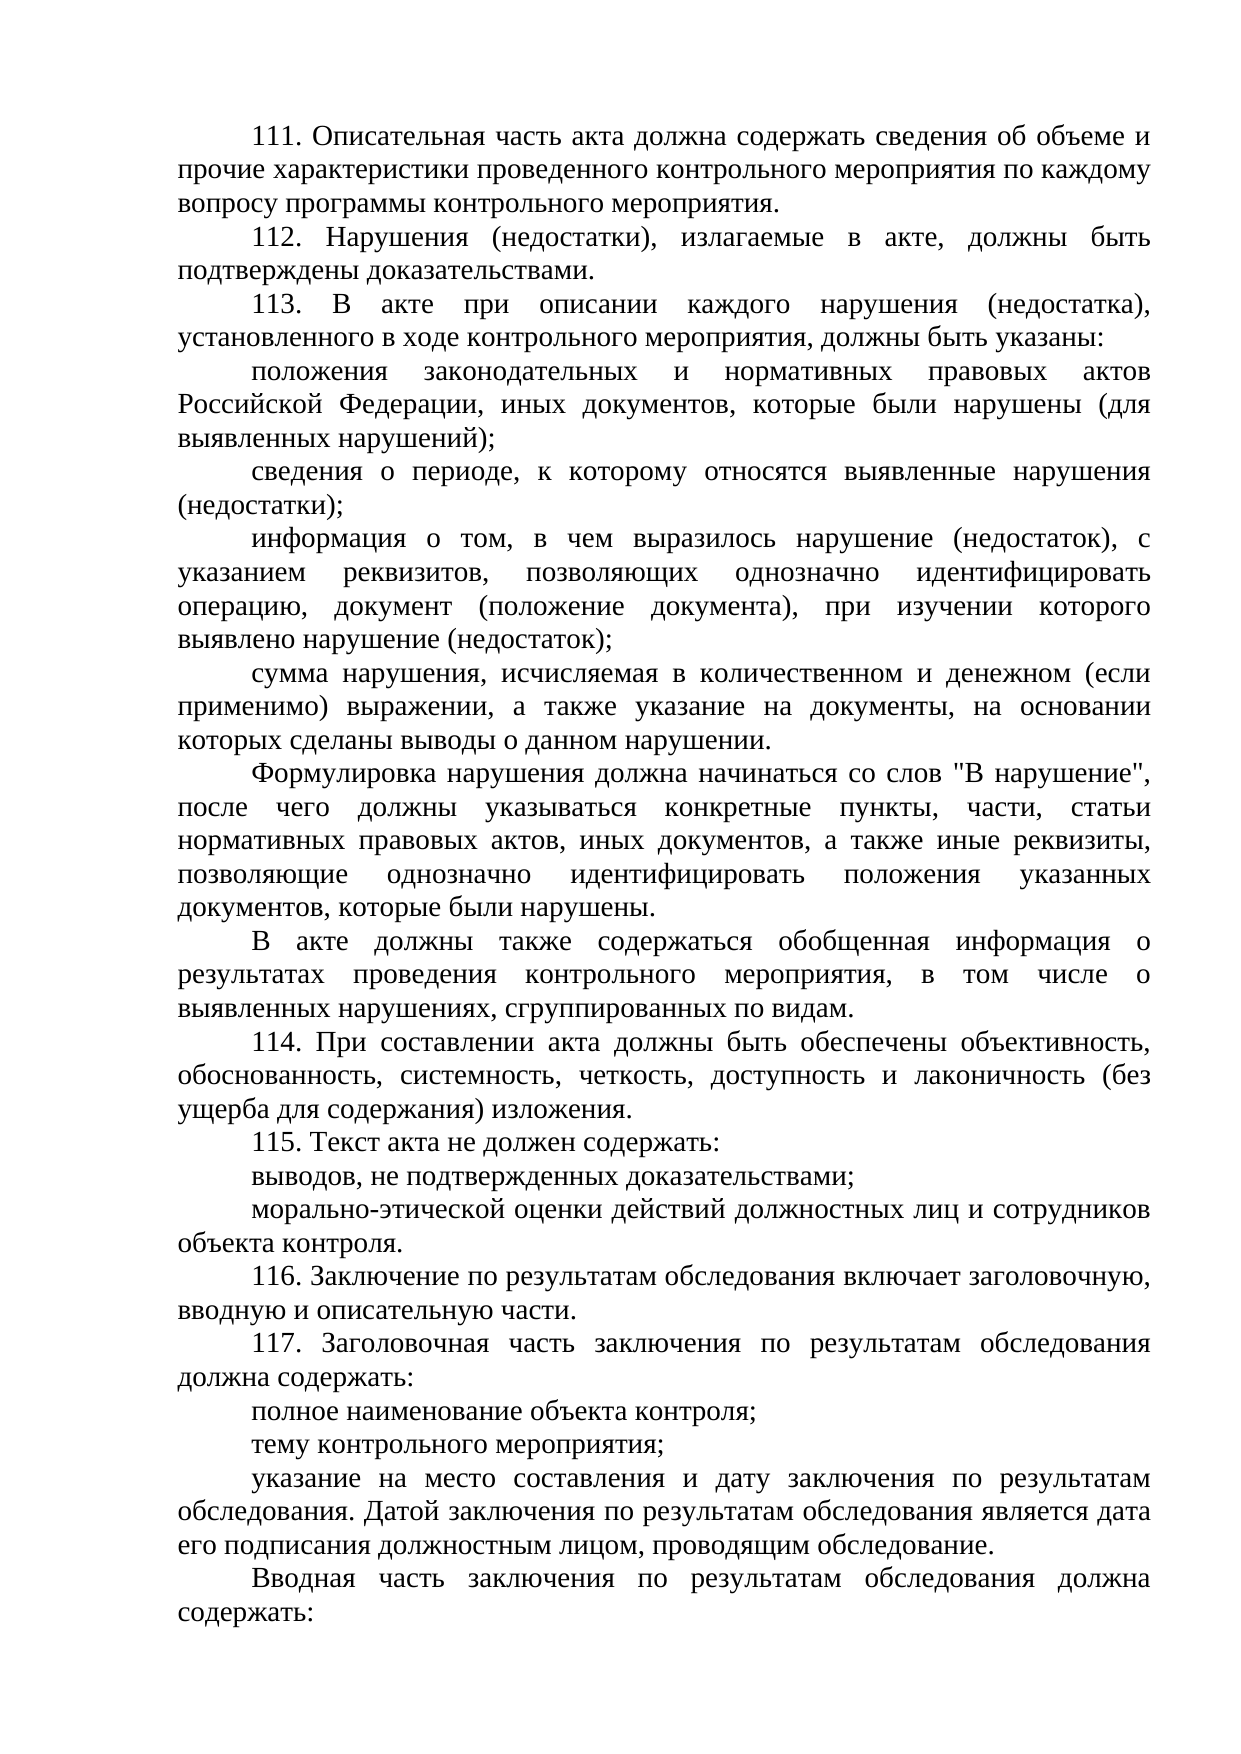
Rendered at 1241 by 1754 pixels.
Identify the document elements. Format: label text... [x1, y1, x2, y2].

text сумма нарушения, исчисляемая в количественном и денежном (если применимо) выражении, а также указание на документы, на основании которых сделаны выводы о данном нарушении. [177, 655, 1152, 755]
text полное наименование объекта контроля; [177, 1393, 1152, 1426]
text 116. Заключение по результатам обследования включает заголовочную, вводную и описательную части. [177, 1258, 1152, 1326]
text тему контрольного мероприятия; [177, 1426, 1152, 1460]
text 117. Заголовочная часть заключения по результатам обследования должна содержать: [177, 1326, 1152, 1393]
text 113. В акте при описании каждого нарушения (недостатка), установленного в ходе контрольного мероприятия, должны быть указаны: [177, 286, 1152, 353]
text 114. При составлении акта должны быть обеспечены объективность, обоснованность, системность, четкость, доступность и лаконичность (без ущерба для содержания) изложения. [177, 1024, 1152, 1124]
text Формулировка нарушения должна начинаться со слов "В нарушение", после чего должны указываться конкретные пункты, части, статьи нормативных правовых актов, иных документов, а также иные реквизиты, позволяющие однозначно идентифицировать положения указанных документов, которые были нарушены. [177, 755, 1152, 923]
text морально-этической оценки действий должностных лиц и сотрудников объекта контроля. [177, 1191, 1152, 1258]
text положения законодательных и нормативных правовых актов Российской Федерации, иных документов, которые были нарушены (для выявленных нарушений); [177, 353, 1152, 453]
text 111. Описательная часть акта должна содержать сведения об объеме и прочие характеристики проведенного контрольного мероприятия по каждому вопросу программы контрольного мероприятия. [177, 118, 1152, 219]
text информация о том, в чем выразилось нарушение (недостаток), с указанием реквизитов, позволяющих однозначно идентифицировать операцию, документ (положение документа), при изучении которого выявлено нарушение (недостаток); [177, 521, 1152, 655]
text указание на место составления и дату заключения по результатам обследования. Датой заключения по результатам обследования является дата его подписания должностным лицом, проводящим обследование. [177, 1460, 1152, 1560]
text 112. Нарушения (недостатки), излагаемые в акте, должны быть подтверждены доказательствами. [177, 219, 1152, 286]
text 115. Текст акта не должен содержать: [177, 1124, 1152, 1158]
text сведения о периоде, к которому относятся выявленные нарушения (недостатки); [177, 453, 1152, 521]
text В акте должны также содержаться обобщенная информация о результатах проведения контрольного мероприятия, в том числе о выявленных нарушениях, сгруппированных по видам. [177, 923, 1152, 1024]
text выводов, не подтвержденных доказательствами; [177, 1158, 1152, 1191]
text Вводная часть заключения по результатам обследования должна содержать: [177, 1560, 1152, 1627]
